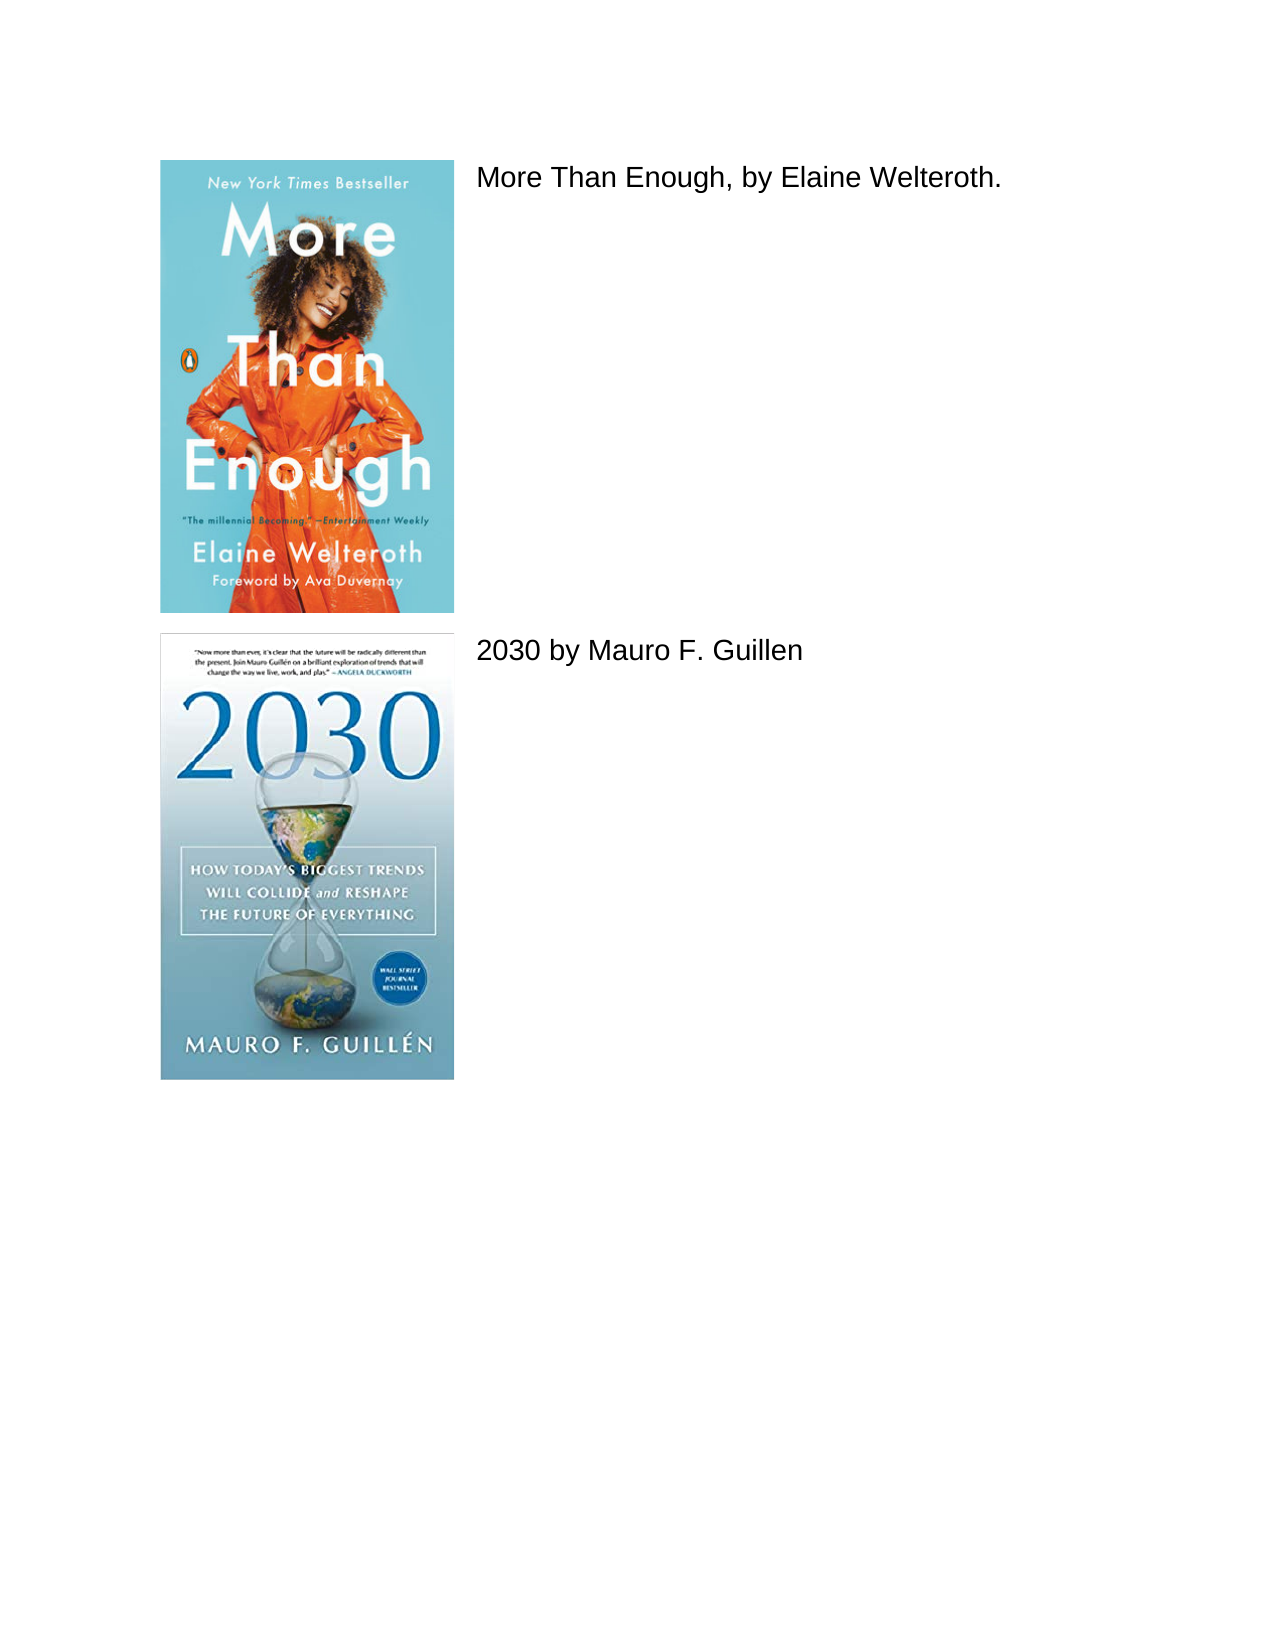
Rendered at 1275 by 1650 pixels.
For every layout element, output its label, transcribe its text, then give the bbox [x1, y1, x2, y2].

table_cell [150, 623, 466, 1089]
picture [160, 160, 455, 613]
table_cell More Than Enough, by Elaine Welteroth. [466, 150, 1125, 623]
picture [160, 633, 455, 1080]
table_cell [150, 150, 466, 623]
table_cell 2030 by Mauro F. Guillen [466, 623, 1125, 1089]
